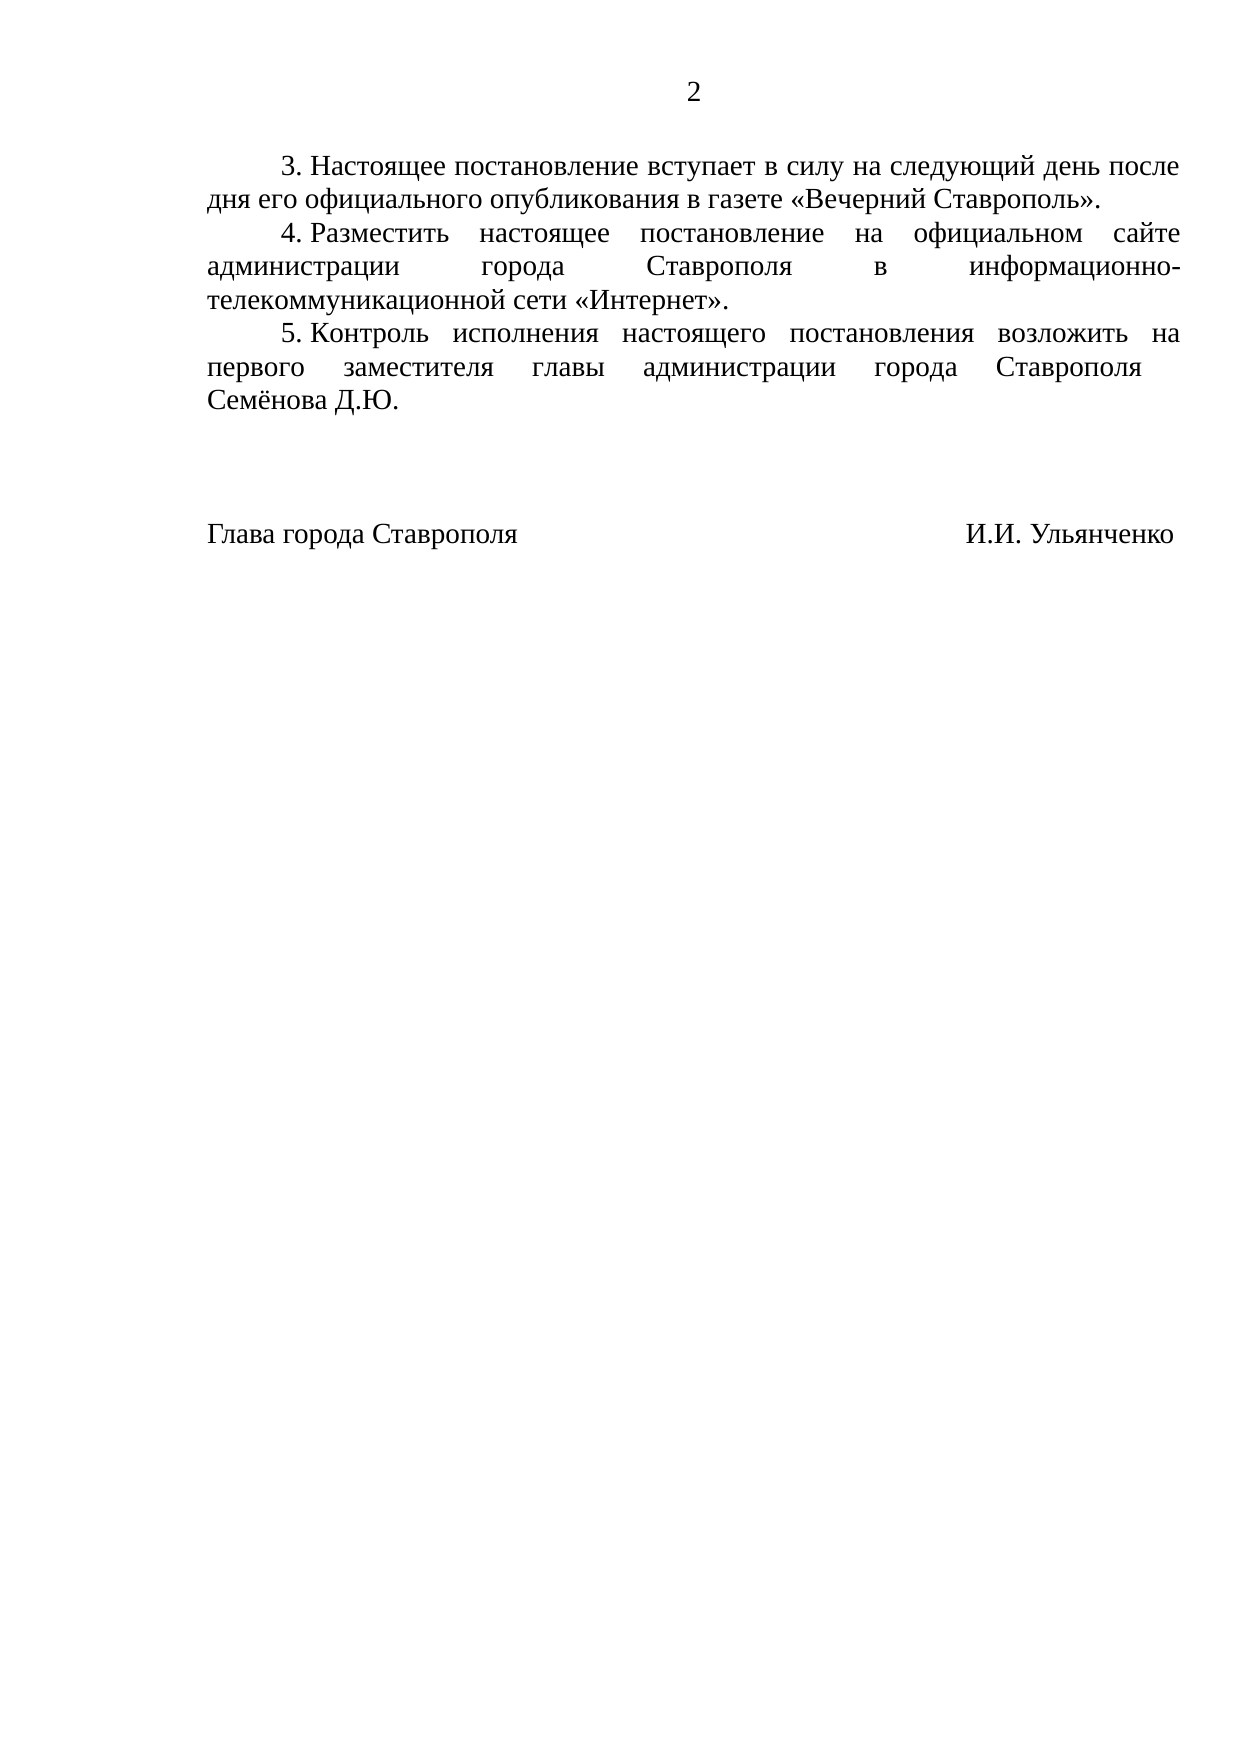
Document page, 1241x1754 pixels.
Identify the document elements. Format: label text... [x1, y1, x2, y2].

list Разместить настоящее постановление на официальном сайте администрации города Ставрополя в информационно-телекоммуникационной сети «Интернет». [207, 215, 1181, 315]
list Настоящее постановление вступает в силу на следующий день после дня его официального опубликования в газете «Вечерний Ставрополь». [207, 148, 1181, 215]
text 5. Контроль исполнения настоящего постановления возложить на первого заместителя главы администрации города Ставрополя Семёнова Д.Ю. [207, 315, 1181, 416]
text Глава города Ставрополя И.И. Ульянченко [207, 517, 1181, 550]
